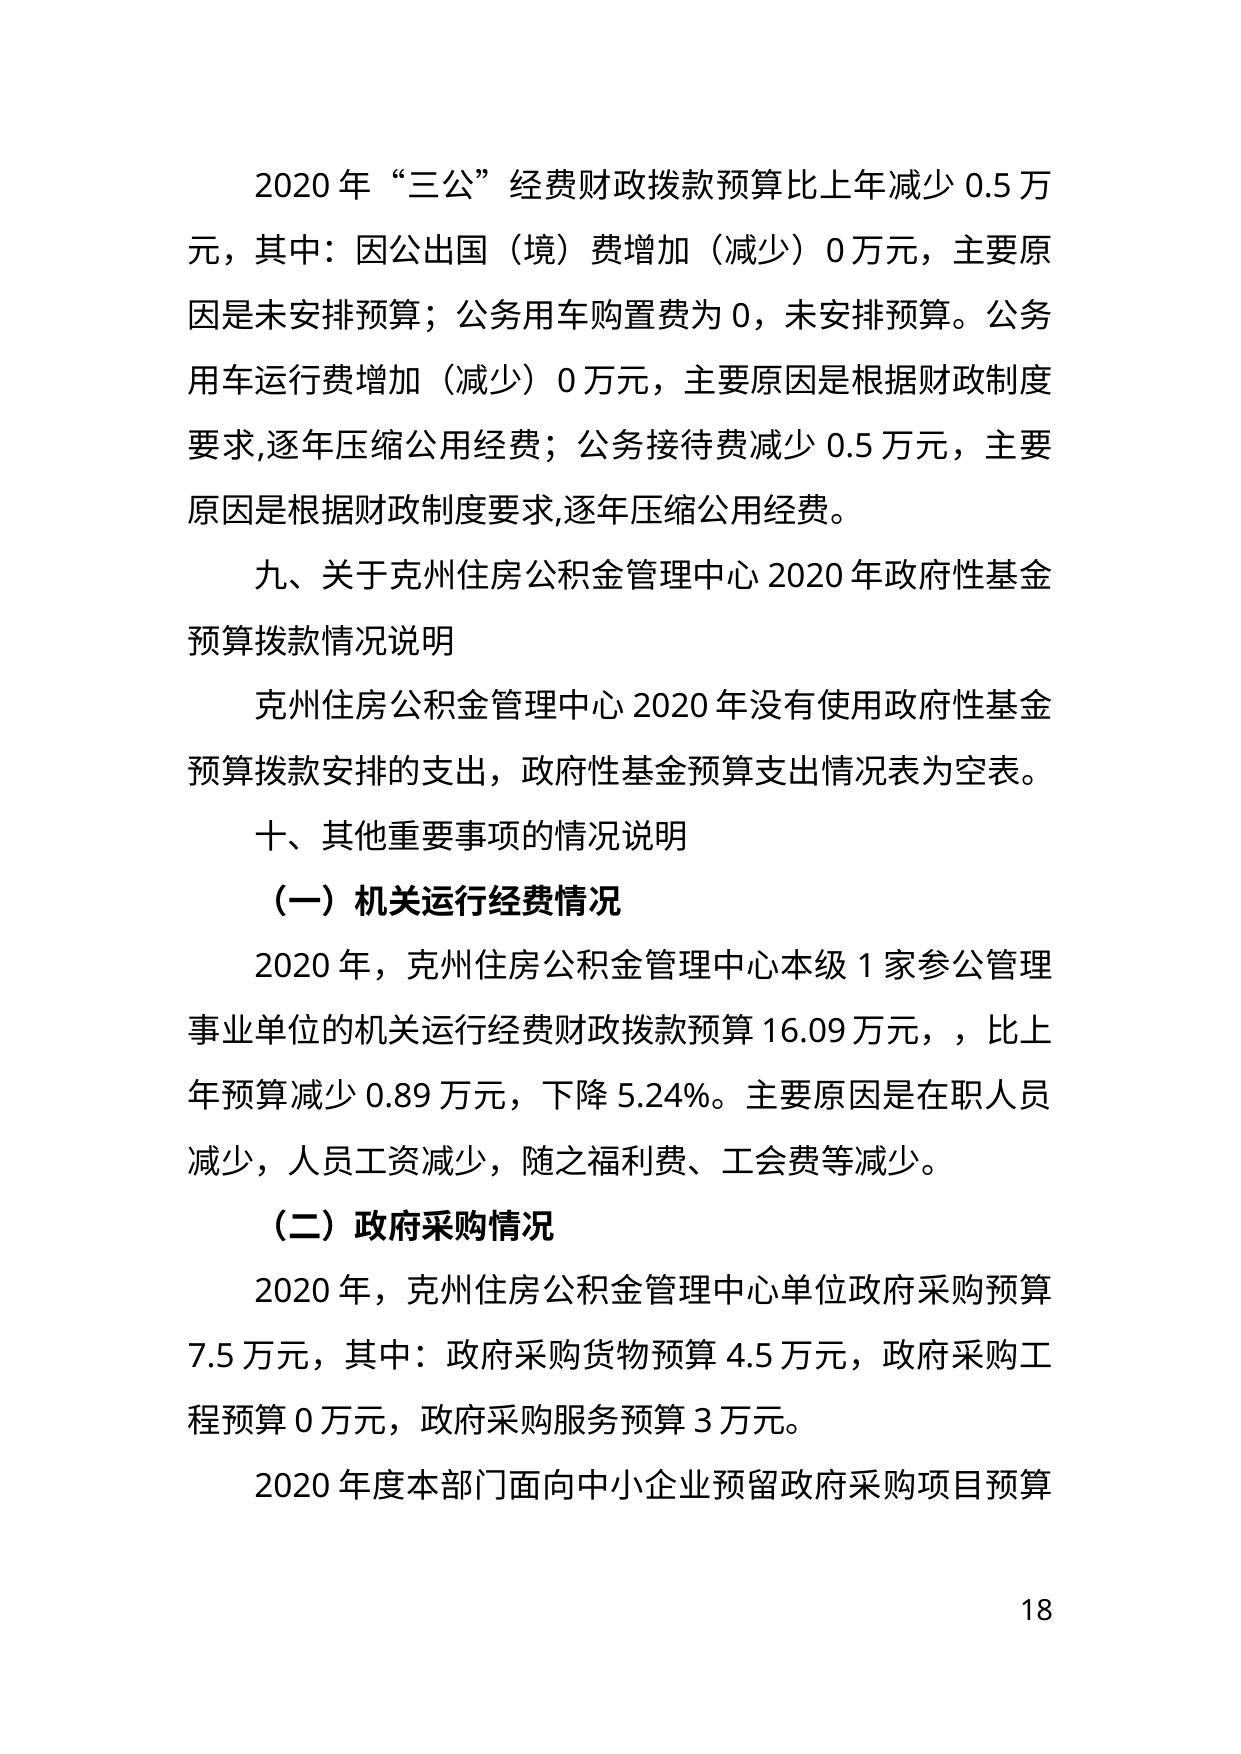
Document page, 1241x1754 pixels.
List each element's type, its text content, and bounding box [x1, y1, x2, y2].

text （一）机关运行经费情况 [187, 866, 1053, 931]
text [187, 1451, 1053, 1516]
text （二）政府采购情况 [187, 1191, 1053, 1256]
text 2020年，克州住房公积金管理中心本级1家参公管理事业单位的机关运行经费财政拨款预算16.09万元，，比上年预算减少0.89万元，下降5.24%。主要原因是在职人员减少，人员工资减少，随之福利费、工会费等减少。 [187, 931, 1053, 1191]
text 2020年，克州住房公积金管理中心单位政府采购预算 7.5万元，其中：政府采购货物预算4.5万元，政府采购工程预算0万元，政府采购服务预算3万元。 [187, 1256, 1053, 1451]
text 克州住房公积金管理中心2020年没有使用政府性基金预算拨款安排的支出，政府性基金预算支出情况表为空表。 [187, 671, 1053, 801]
text 2020年“三公”经费财政拨款预算比上年减少0.5万元，其中：因公出国（境）费增加（减少）0万元，主要原因是未安排预算；公务用车购置费为0，未安排预算。公务用车运行费增加（减少）0万元，主要原因是根据财政制度要求,逐年压缩公用经费；公务接待费减少0.5万元，主要原因是根据财政制度要求,逐年压缩公用经费。 [187, 151, 1053, 541]
text 十、其他重要事项的情况说明 [187, 801, 1053, 866]
text 九、关于克州住房公积金管理中心2020年政府性基金预算拨款情况说明 [187, 541, 1053, 671]
